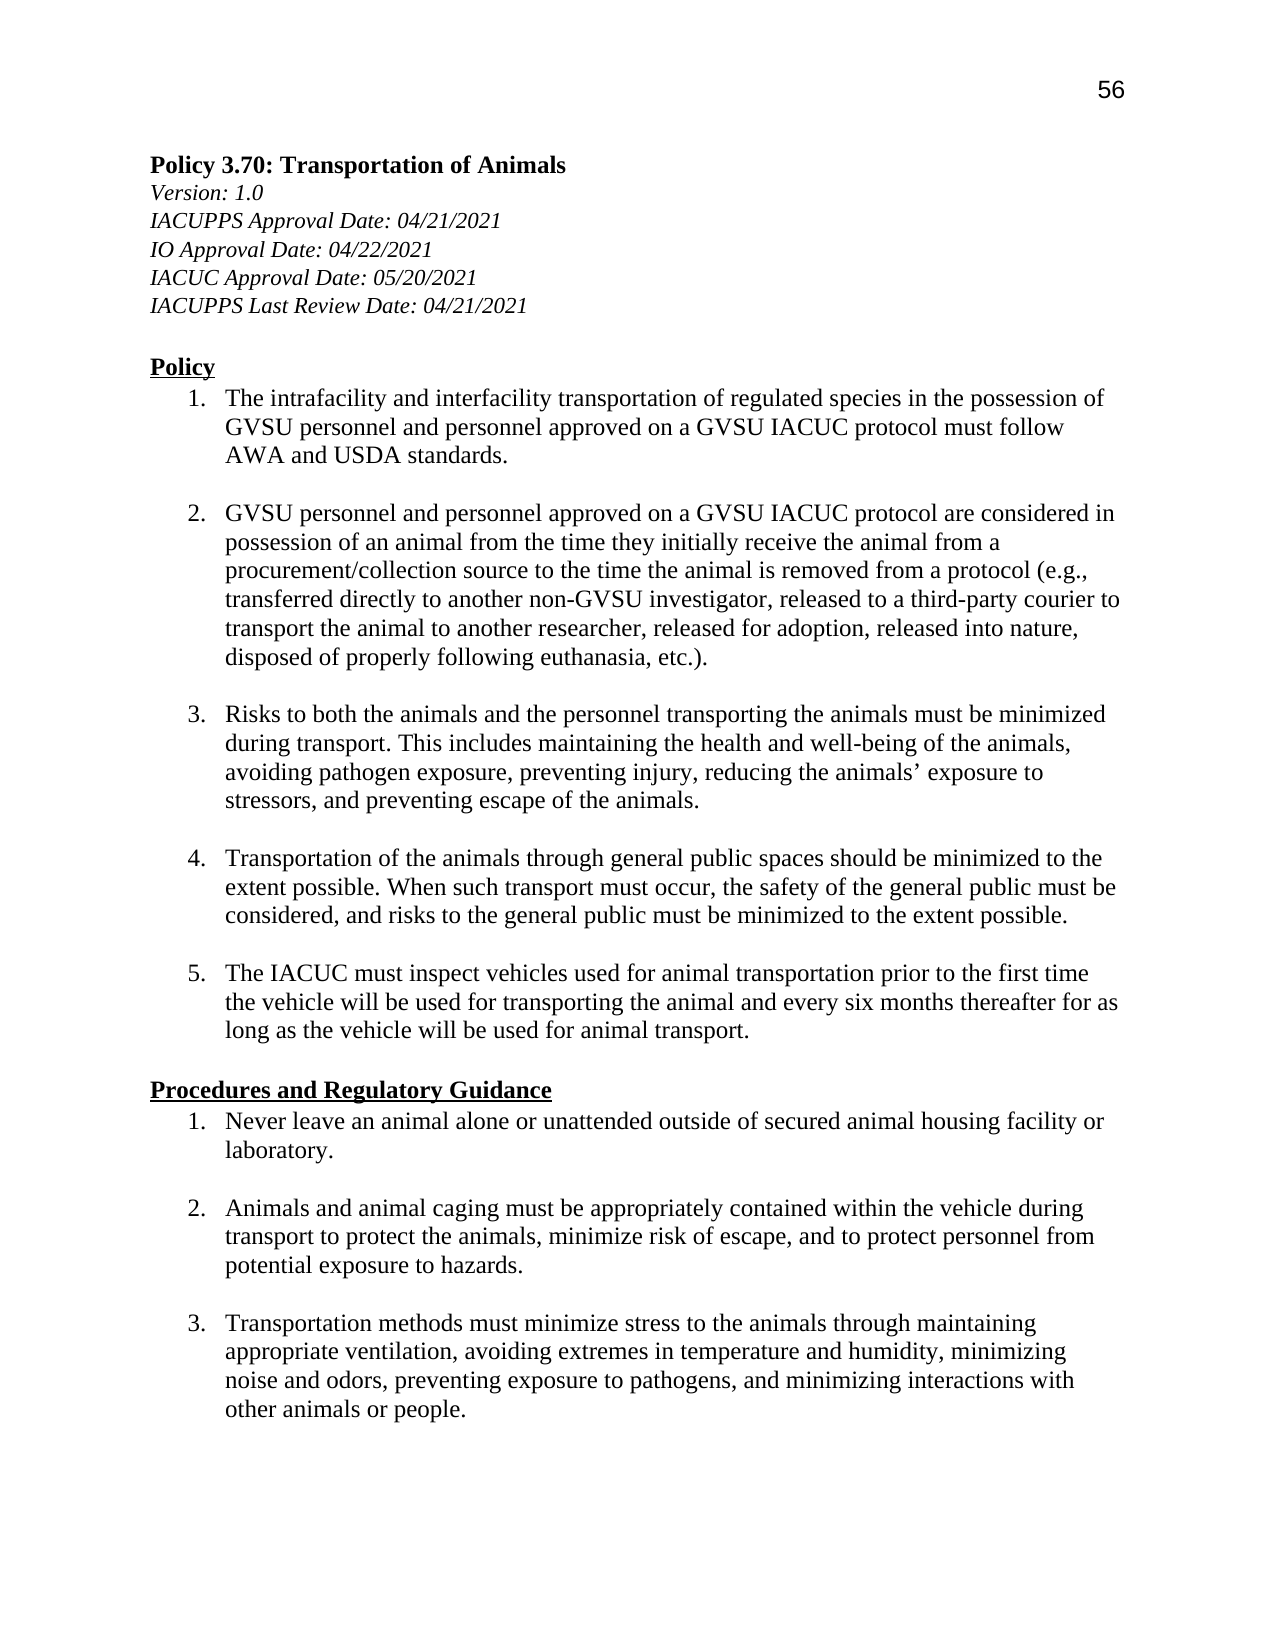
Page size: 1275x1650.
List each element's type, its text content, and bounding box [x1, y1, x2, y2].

text IACUPPS Approval Date: 04/21/2021 [150, 207, 1125, 233]
list Animals and animal caging must be appropriately contained within the vehicle during transport to protect the animals, minimize risk of escape, and to protect personnel from potential exposure to hazards. [187, 1193, 1125, 1279]
list Transportation of the animals through general public spaces should be minimized to the extent possible. When such transport must occur, the safety of the general public must be considered, and risks to the general public must be minimized to the extent possible. [187, 843, 1125, 929]
text Policy 3.70: Transportation of Animals [150, 150, 1125, 179]
text Procedures and Regulatory Guidance [150, 1075, 1125, 1104]
text IACUPPS Last Review Date: 04/21/2021 [150, 292, 1125, 319]
text IACUC Approval Date: 05/20/2021 [150, 264, 1125, 290]
list GVSU personnel and personnel approved on a GVSU IACUC protocol are considered in possession of an animal from the time they initially receive the animal from a procurement/collection source to the time the animal is removed from a protocol (e.g., transferred directly to another non-GVSU investigator, released to a third-party courier to transport the animal to another researcher, released for adoption, released into nature, disposed of properly following euthanasia, etc.). [187, 498, 1125, 671]
text IO Approval Date: 04/22/2021 [150, 236, 1125, 262]
list Never leave an animal alone or unattended outside of secured animal housing facility or laboratory. [187, 1106, 1125, 1164]
text Version: 1.0 [150, 179, 1125, 205]
list The intrafacility and interfacility transportation of regulated species in the possession of GVSU personnel and personnel approved on a GVSU IACUC protocol must follow AWA and USDA standards. [187, 383, 1125, 469]
list Transportation methods must minimize stress to the animals through maintaining appropriate ventilation, avoiding extremes in temperature and humidity, minimizing noise and odors, preventing exposure to pathogens, and minimizing interactions with other animals or people. [187, 1308, 1125, 1423]
list The IACUC must inspect vehicles used for animal transportation prior to the first time the vehicle will be used for transporting the animal and every six months thereafter for as long as the vehicle will be used for animal transport. [187, 958, 1125, 1044]
list Risks to both the animals and the personnel transporting the animals must be minimized during transport. This includes maintaining the health and well-being of the animals, avoiding pathogen exposure, preventing injury, reducing the animals’ exposure to stressors, and preventing escape of the animals. [187, 699, 1125, 814]
text Policy [150, 352, 1125, 381]
